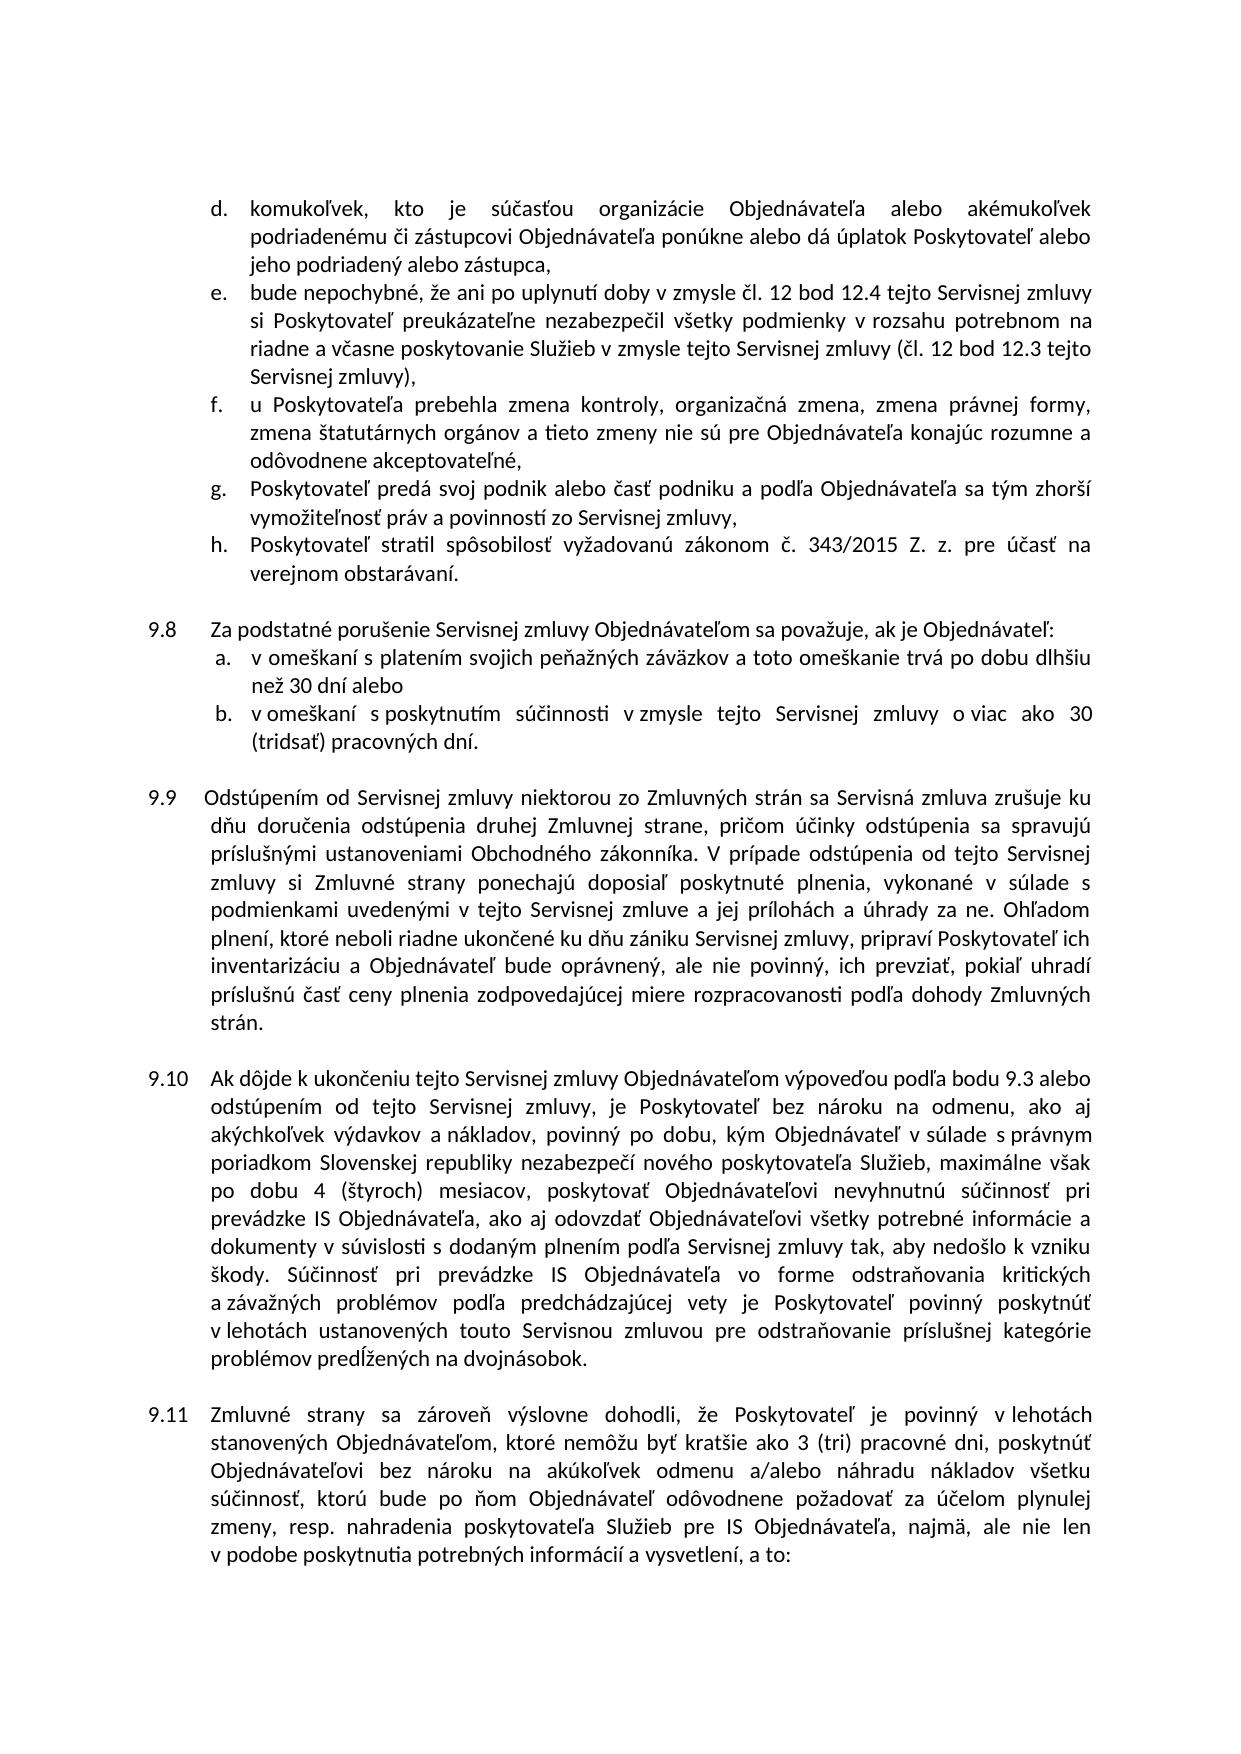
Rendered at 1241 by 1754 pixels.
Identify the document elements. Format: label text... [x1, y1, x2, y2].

list v omeškaní s poskytnutím súčinnosti v zmysle tejto Servisnej zmluvy o viac ako 30 (tridsať) pracovných dní. [215, 699, 1092, 755]
list bude nepochybné, že ani po uplynutí doby v zmysle čl. 12 bod 12.4 tejto Servisnej zmluvy si Poskytovateľ preukázateľne nezabezpečil všetky podmienky v rozsahu potrebnom na riadne a včasne poskytovanie Služieb v zmysle tejto Servisnej zmluvy (čl. 12 bod 12.3 tejto Servisnej zmluvy), [210, 278, 1092, 391]
text 9.9 Odstúpením od Servisnej zmluvy niektorou zo Zmluvných strán sa Servisná zmluva zrušuje ku dňu doručenia odstúpenia druhej Zmluvnej strane, pričom účinky odstúpenia sa spravujú príslušnými ustanoveniami Obchodného zákonníka. V prípade odstúpenia od tejto Servisnej zmluvy si Zmluvné strany ponechajú doposiaľ poskytnuté plnenia, vykonané v súlade s podmienkami uvedenými v tejto Servisnej zmluve a jej prílohách a úhrady za ne. Ohľadom plnení, ktoré neboli riadne ukončené ku dňu zániku Servisnej zmluvy, pripraví Poskytovateľ ich inventarizáciu a Objednávateľ bude oprávnený, ale nie povinný, ich prevziať, pokiaľ uhradí príslušnú časť ceny plnenia zodpovedajúcej miere rozpracovanosti podľa dohody Zmluvných strán. [148, 783, 1092, 1036]
text 9.10 Ak dôjde k ukončeniu tejto Servisnej zmluvy Objednávateľom výpoveďou podľa bodu 9.3 alebo odstúpením od tejto Servisnej zmluvy, je Poskytovateľ bez nároku na odmenu, ako aj akýchkoľvek výdavkov a nákladov, povinný po dobu, kým Objednávateľ v súlade s právnym poriadkom Slovenskej republiky nezabezpečí nového poskytovateľa Služieb, maximálne však po dobu 4 (štyroch) mesiacov, poskytovať Objednávateľovi nevyhnutnú súčinnosť pri prevádzke IS Objednávateľa, ako aj odovzdať Objednávateľovi všetky potrebné informácie a dokumenty v súvislosti s dodaným plnením podľa Servisnej zmluvy tak, aby nedošlo k vzniku škody. Súčinnosť pri prevádzke IS Objednávateľa vo forme odstraňovania kritických a závažných problémov podľa predchádzajúcej vety je Poskytovateľ povinný poskytnúť v lehotách ustanovených touto Servisnou zmluvou pre odstraňovanie príslušnej kategórie problémov predĺžených na dvojnásobok. [148, 1064, 1092, 1372]
list v omeškaní s platením svojich peňažných záväzkov a toto omeškanie trvá po dobu dlhšiu než 30 dní alebo [215, 643, 1092, 699]
list u Poskytovateľa prebehla zmena kontroly, organizačná zmena, zmena právnej formy, zmena štatutárnych orgánov a tieto zmeny nie sú pre Objednávateľa konajúc rozumne a odôvodnene akceptovateľné, [210, 391, 1092, 474]
text 9.8 Za podstatné porušenie Servisnej zmluvy Objednávateľom sa považuje, ak je Objednávateľ: [148, 615, 1092, 643]
list Poskytovateľ stratil spôsobilosť vyžadovanú zákonom č. 343/2015 Z. z. pre účasť na verejnom obstarávaní. [210, 531, 1092, 587]
list komukoľvek, kto je súčasťou organizácie Objednávateľa alebo akémukoľvek podriadenému či zástupcovi Objednávateľa ponúkne alebo dá úplatok Poskytovateľ alebo jeho podriadený alebo zástupca, [210, 194, 1092, 278]
text 9.11 Zmluvné strany sa zároveň výslovne dohodli, že Poskytovateľ je povinný v lehotách stanovených Objednávateľom, ktoré nemôžu byť kratšie ako 3 (tri) pracovné dni, poskytnúť Objednávateľovi bez nároku na akúkoľvek odmenu a/alebo náhradu nákladov všetku súčinnosť, ktorú bude po ňom Objednávateľ odôvodnene požadovať za účelom plynulej zmeny, resp. nahradenia poskytovateľa Služieb pre IS Objednávateľa, najmä, ale nie len v podobe poskytnutia potrebných informácií a vysvetlení, a to: [148, 1400, 1092, 1568]
list Poskytovateľ predá svoj podnik alebo časť podniku a podľa Objednávateľa sa tým zhorší vymožiteľnosť práv a povinností zo Servisnej zmluvy, [210, 474, 1092, 531]
